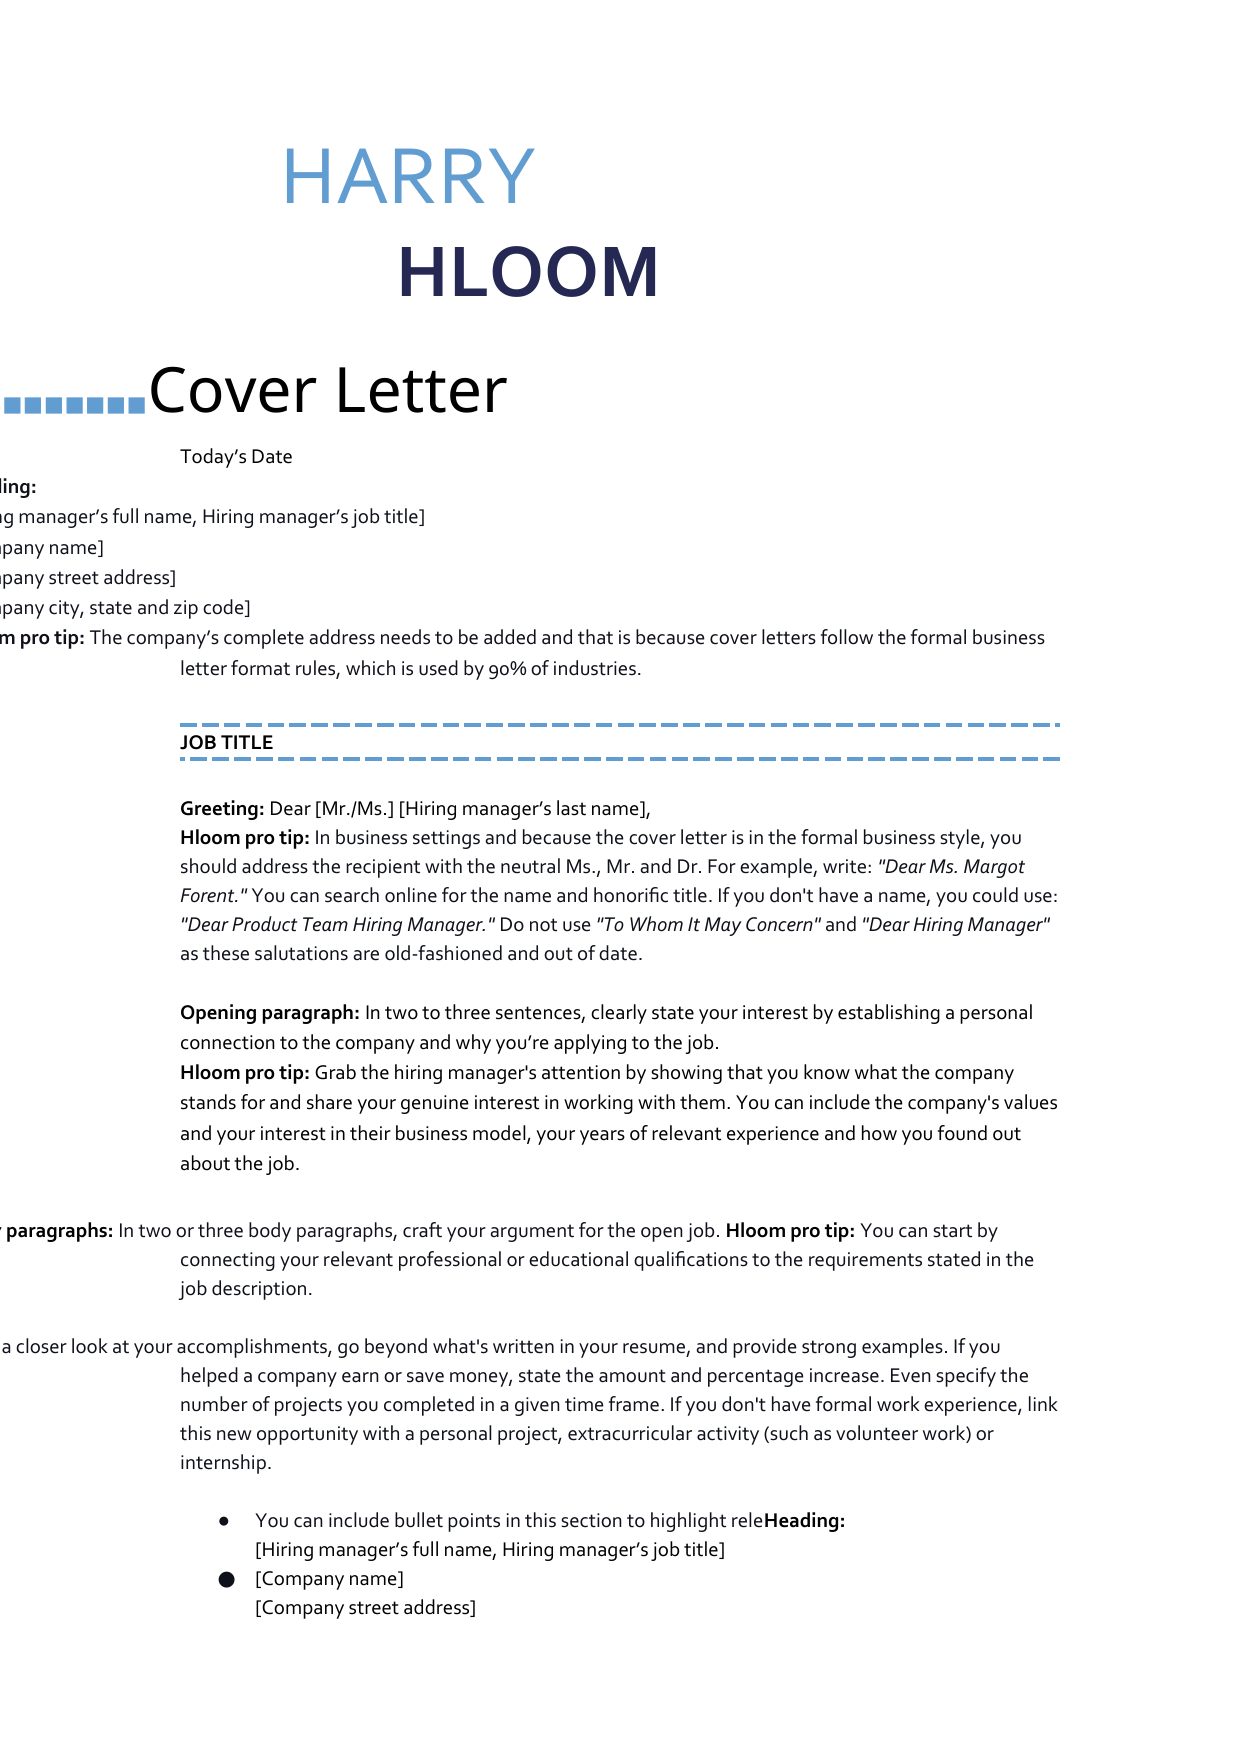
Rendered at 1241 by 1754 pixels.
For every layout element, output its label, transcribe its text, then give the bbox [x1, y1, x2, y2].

text Today’s Date [180, 444, 1060, 469]
text Body paragraphs: In two or three body paragraphs, craft your argument for the open job. Hloom pro tip: You can start by connecting your relevant professional or educational qualifications to the requirements stated in the job description. [0, 1218, 1060, 1301]
text [Hiring manager’s full name, Hiring manager’s job title] [0, 504, 1060, 529]
text HARRY [180, 125, 661, 225]
text JOB TITLE [180, 723, 1060, 761]
text Heading: [0, 474, 1060, 499]
text [Company city, state and zip code] [0, 595, 1060, 620]
text Take a closer look at your accomplishments, go beyond what's written in your resume, and provide strong examples. If you helped a company earn or save money, state the amount and percentage increase. Even specify the number of projects you completed in a given time frame. If you don't have formal work experience, link this new opportunity with a personal project, extracurricular activity (such as volunteer work) or internship. [0, 1334, 1060, 1475]
list You can include bullet points in this section to highlight releHeading: [Hiring manager’s full name, Hiring manager’s job title] [217, 1507, 1060, 1562]
text HLOOM [180, 225, 661, 346]
subtitle ◼◼◼◼◼◼◼ Cover Letter [2, 346, 1060, 431]
text [Company street address] [0, 564, 1060, 590]
text [Company name] [0, 534, 1060, 559]
list [Company name] [Company street address] [217, 1565, 1060, 1619]
text Hloom pro tip: The company’s complete address needs to be added and that is because cover letters follow the formal business letter format rules, which is used by 90% of industries. [0, 625, 1060, 717]
text Greeting: Dear [Mr./Ms.] [Hiring manager’s last name], Hloom pro tip: In business settings and because the cover letter is in the formal business style, you should address the recipient with the neutral Ms., Mr. and Dr. For example, write: "Dear Ms. Margot Forent." You can search online for the name and honorific title. If you don't have a name, you could use: "Dear Product Team Hiring Manager." Do not use "To Whom It May Concern" and "Dear Hiring Manager" as these salutations are old-fashioned and out of date. [0, 766, 1060, 965]
text Opening paragraph: In two to three sentences, clearly state your interest by establishing a personal connection to the company and why you’re applying to the job. Hloom pro tip: Grab the hiring manager's attention by showing that you know what the company stands for and share your genuine interest in working with them. You can include the company's values and your interest in their business model, your years of relevant experience and how you found out about the job. [180, 969, 1060, 1212]
